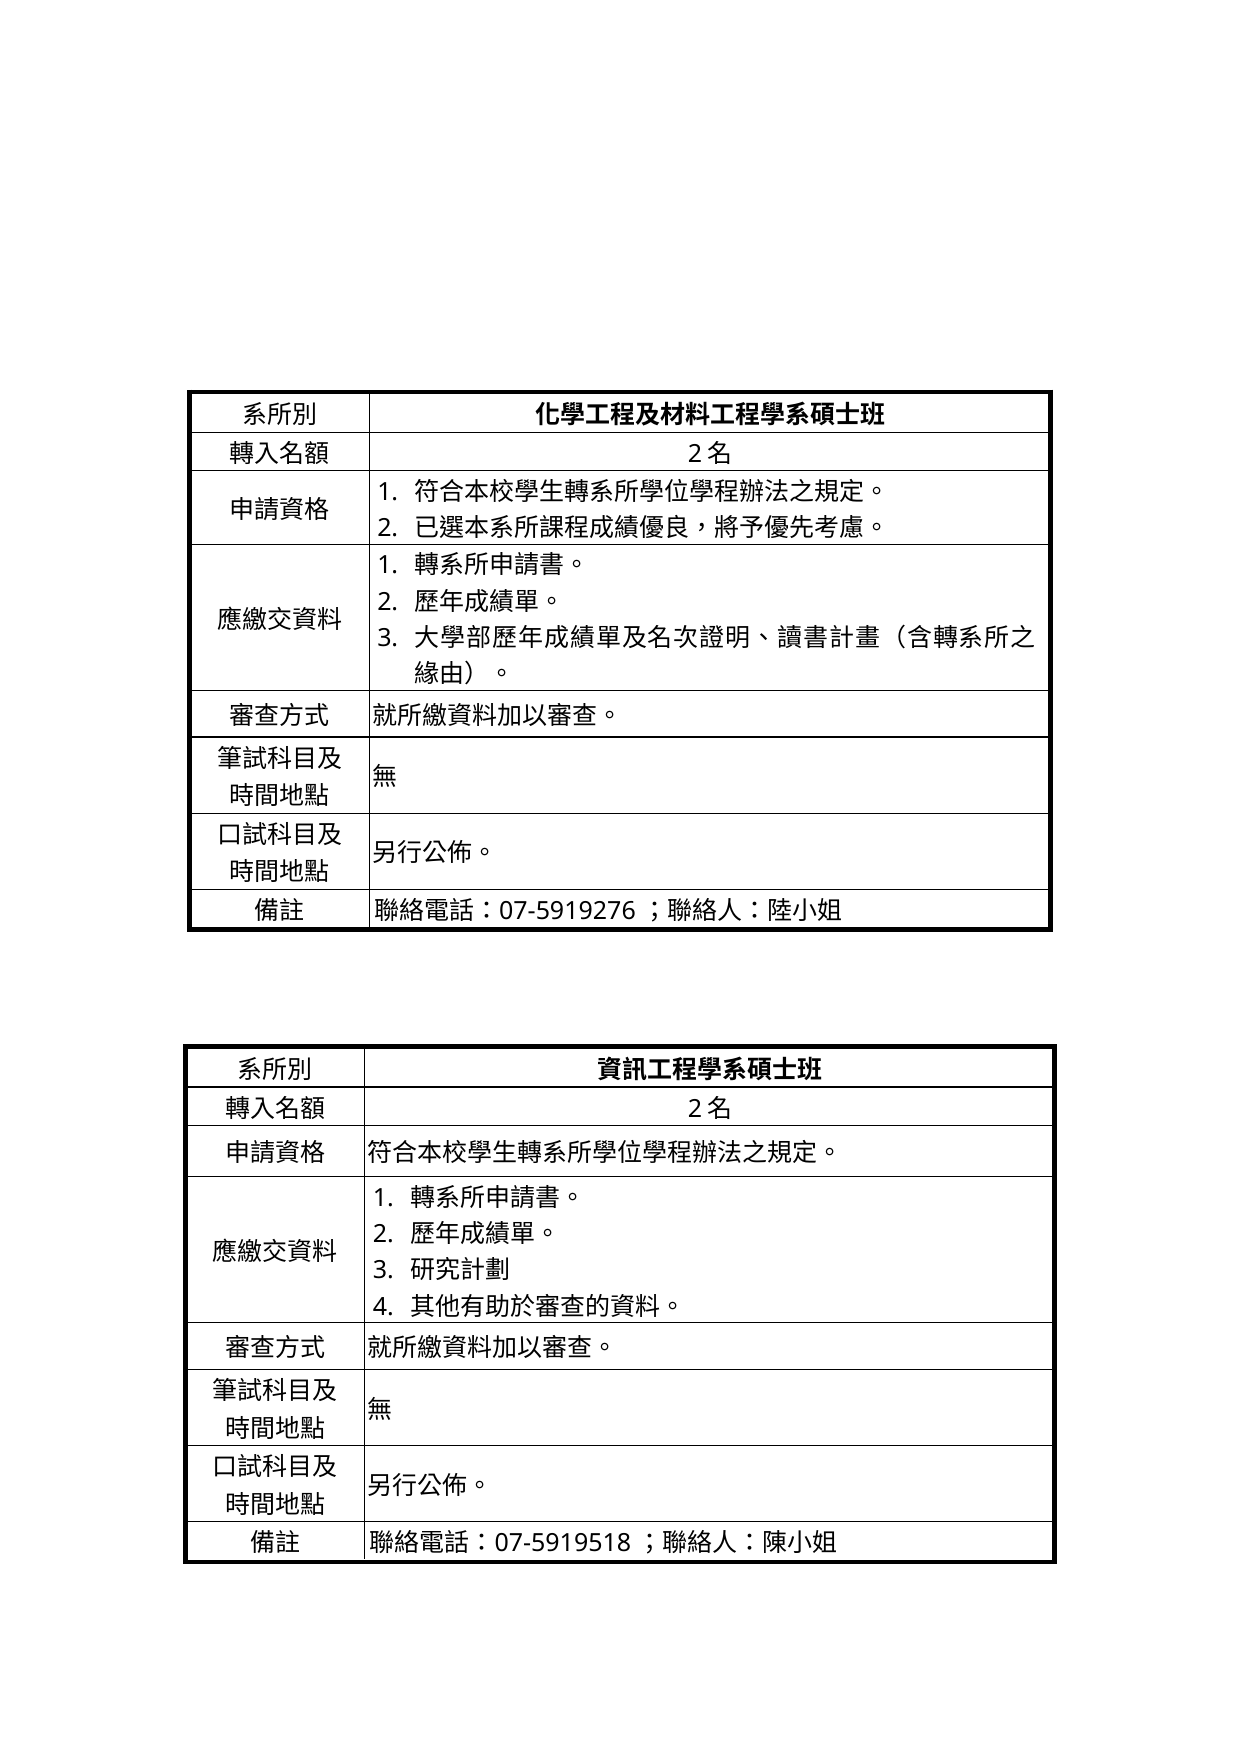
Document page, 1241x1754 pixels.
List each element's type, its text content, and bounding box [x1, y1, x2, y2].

table_cell 筆試科目及 時間地點 [192, 738, 369, 812]
table_cell 轉系所申請書。 歷年成績單。 大學部歷年成績單及名次證明、讀書計畫（含轉系所之緣由）。 [370, 545, 1048, 690]
table_cell 就所繳資料加以審查。 [365, 1323, 1052, 1369]
table_cell 備註 [188, 1522, 364, 1559]
table_cell 口試科目及 時間地點 [188, 1446, 364, 1521]
table_cell 備註 [192, 890, 369, 927]
table_header 化學工程及材料工程學系碩士班 [370, 394, 1048, 432]
table_cell 無 [370, 738, 1048, 812]
table_cell 符合本校學生轉系所學位學程辦法之規定。 已選本系所課程成績優良，將予優先考慮。 [370, 471, 1048, 544]
table_header 系所別 [188, 1049, 364, 1086]
table_header 資訊工程學系碩士班 [365, 1049, 1052, 1086]
table_cell 應繳交資料 [192, 545, 369, 690]
table_cell 口試科目及 時間地點 [192, 814, 369, 888]
table_cell 筆試科目及 時間地點 [188, 1370, 364, 1445]
table_cell 聯絡電話：07-5919276 ；聯絡人：陸小姐 [370, 890, 1048, 927]
table_cell 審查方式 [192, 691, 369, 736]
table_cell 另行公佈。 [365, 1446, 1052, 1521]
table_cell 2名 [365, 1088, 1052, 1125]
table_cell 另行公佈。 [370, 814, 1048, 888]
table_cell 無 [365, 1370, 1052, 1445]
table_cell 審查方式 [188, 1323, 364, 1369]
table_cell 聯絡電話：07-5919518 ；聯絡人：陳小姐 [365, 1522, 1052, 1559]
table_cell 就所繳資料加以審查。 [370, 691, 1048, 736]
table_cell 申請資格 [188, 1126, 364, 1176]
table_cell 申請資格 [192, 471, 369, 544]
table_cell 轉入名額 [192, 433, 369, 470]
table_cell 轉系所申請書。 歷年成績單。 研究計劃 其他有助於審查的資料。 [365, 1177, 1052, 1322]
table_cell 2名 [370, 433, 1048, 470]
table_cell 符合本校學生轉系所學位學程辦法之規定。 [365, 1126, 1052, 1176]
table_cell 轉入名額 [188, 1088, 364, 1125]
table_header 系所別 [192, 394, 369, 432]
table_cell 應繳交資料 [188, 1177, 364, 1322]
